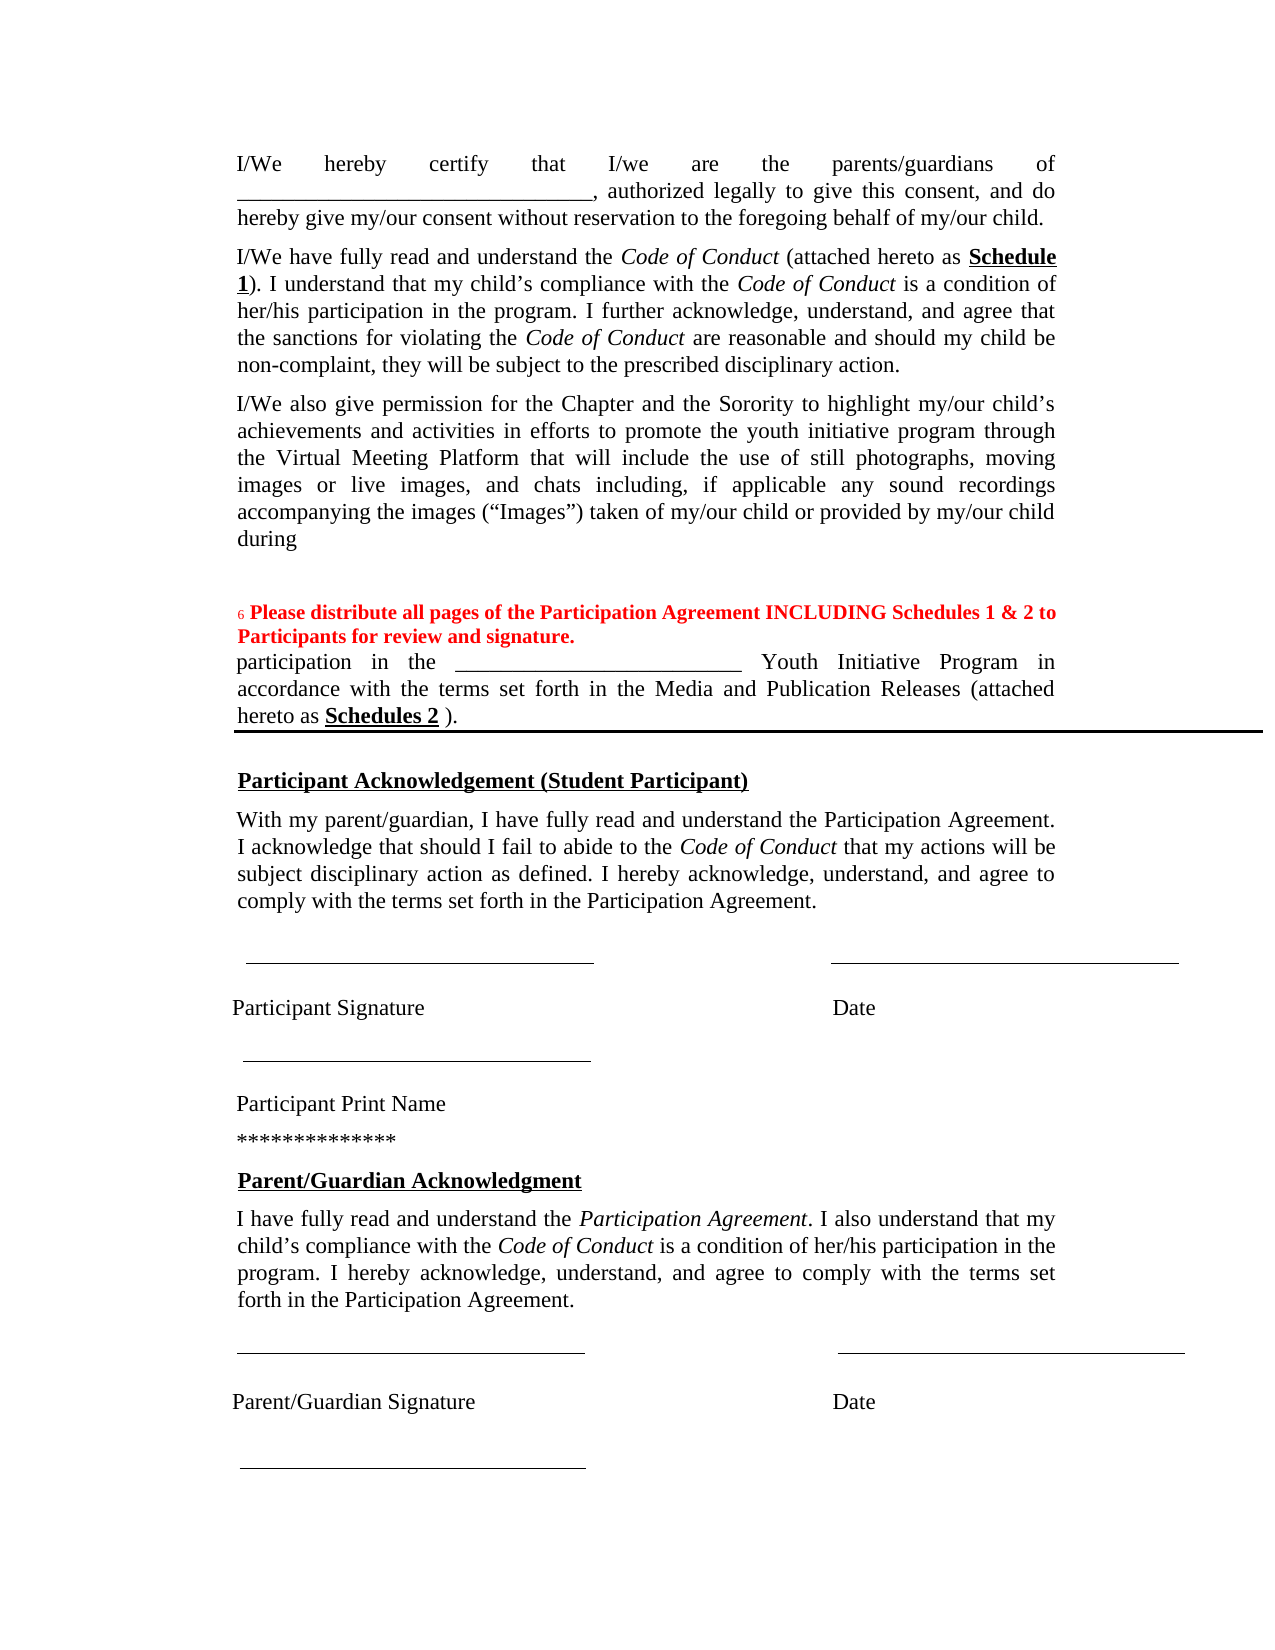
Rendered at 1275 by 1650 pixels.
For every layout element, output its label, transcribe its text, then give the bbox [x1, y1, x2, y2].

text 6 Please distribute all pages of the Participation Agreement INCLUDING Schedules 1 & 2 to Participants for review and signature. [237, 601, 1063, 648]
text participation in the _________________________ Youth Initiative Program in accordance with the terms set forth in the Media and Publication Releases (attached hereto as Schedules 2 ). [236, 648, 1056, 729]
text With my parent/guardian, I have fully read and understand the Participation Agreement. I acknowledge that should I fail to abide to the Code of Conduct that my actions will be subject disciplinary action as defined. I hereby acknowledge, understand, and agree to comply with the terms set forth in the Participation Agreement. [236, 806, 1056, 913]
text ************** [236, 1128, 1056, 1154]
text I have fully read and understand the Participation Agreement. I also understand that my child’s compliance with the Code of Conduct is a condition of her/his participation in the program. I hereby acknowledge, understand, and agree to comply with the terms set forth in the Participation Agreement. [236, 1205, 1056, 1313]
text Parent/Guardian Acknowledgment [237, 1167, 1125, 1193]
text Parent/Guardian Signature Date [150, 1388, 1125, 1414]
text I/We have fully read and understand the Code of Conduct (attached hereto as Schedule 1). I understand that my child’s compliance with the Code of Conduct is a condition of her/his participation in the program. I further acknowledge, understand, and agree that the sanctions for violating the Code of Conduct are reasonable and should my child be non-complaint, they will be subject to the prescribed disciplinary action. [236, 243, 1056, 377]
text Participant Signature Date [150, 994, 1125, 1020]
text Participant Acknowledgement (Student Participant) [237, 767, 1125, 794]
text I/We also give permission for the Chapter and the Sorority to highlight my/our child’s achievements and activities in efforts to promote the youth initiative program through the Virtual Meeting Platform that will include the use of still photographs, moving images or live images, and chats including, if applicable any sound recordings accompanying the images (“Images”) taken of my/our child or provided by my/our child during [236, 389, 1056, 551]
text I/We hereby certify that I/we are the parents/guardians of _______________________________, authorized legally to give this consent, and do hereby give my/our consent without reservation to the foregoing behalf of my/our child. [236, 150, 1056, 231]
text Participant Print Name [236, 1090, 1056, 1116]
